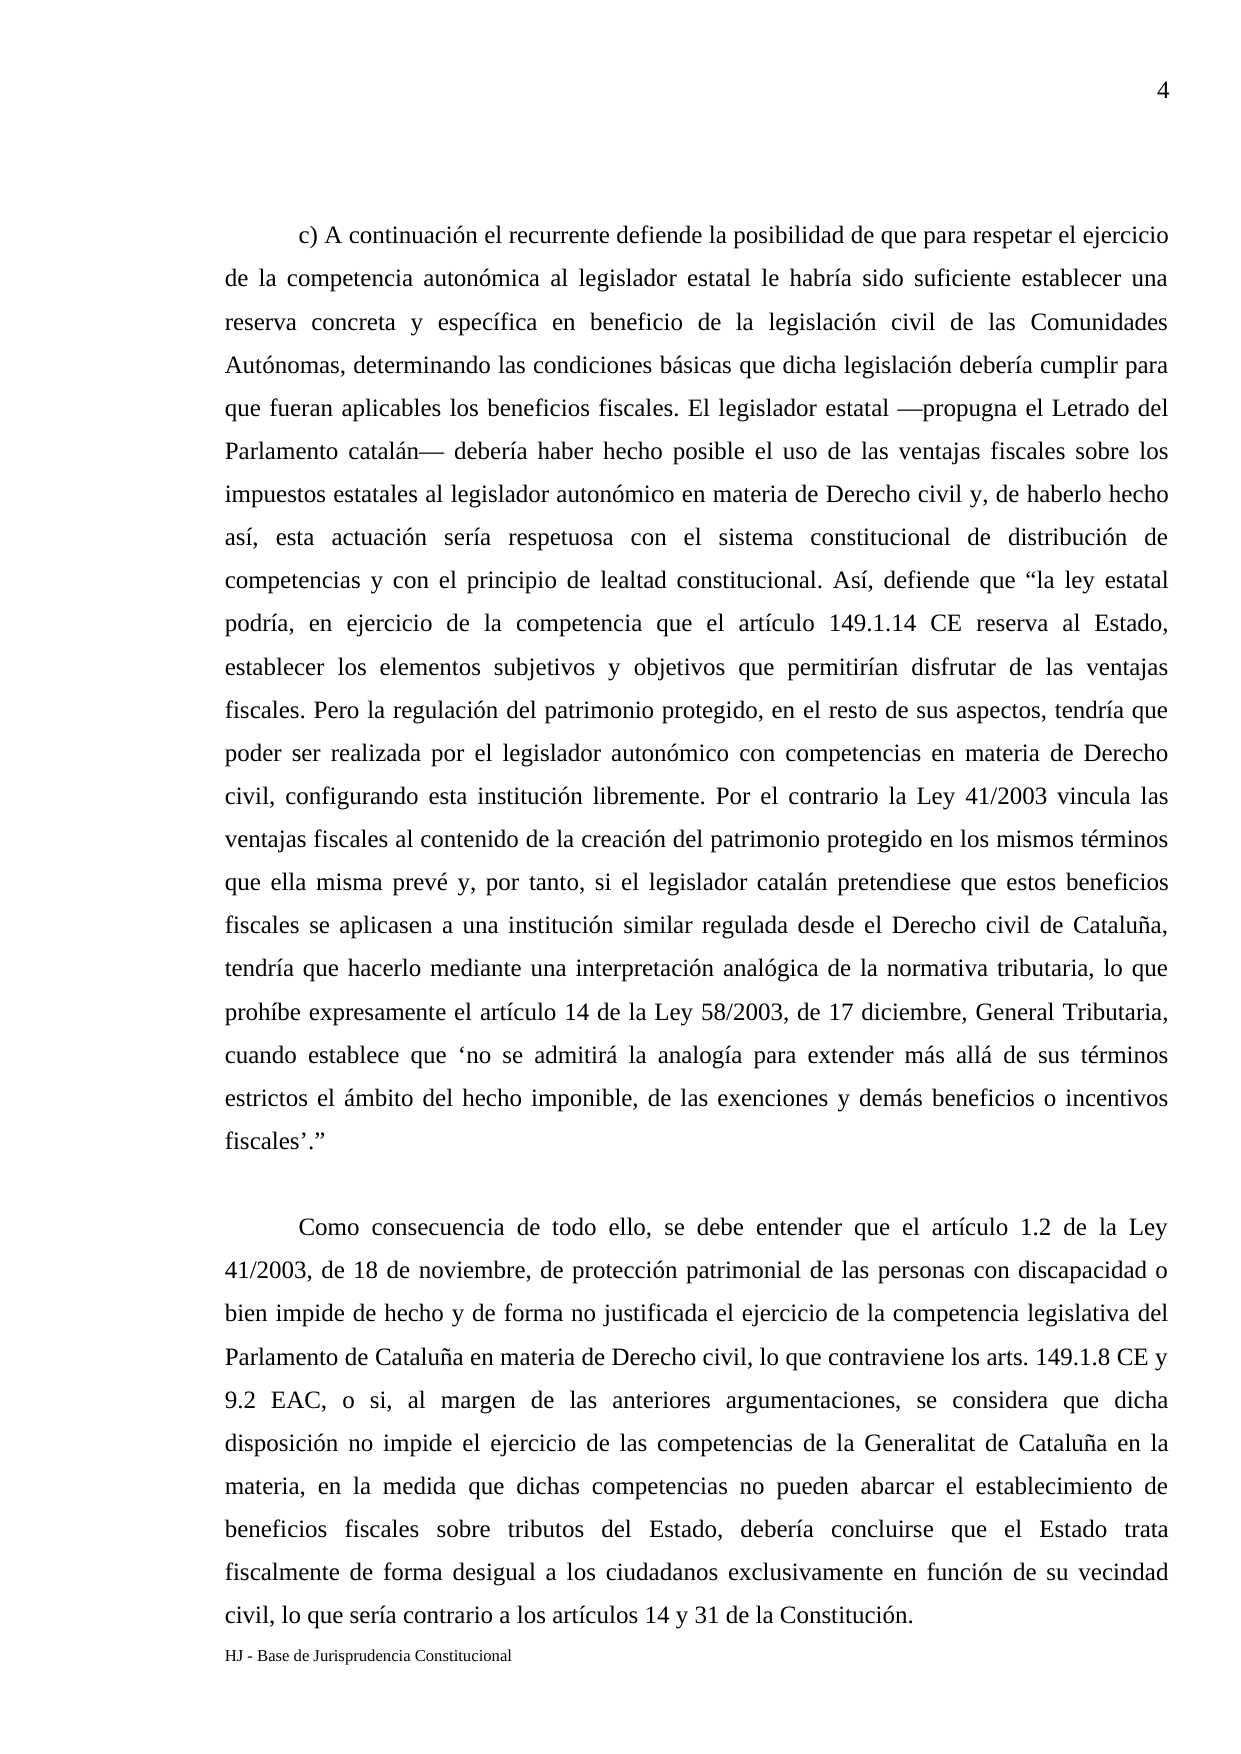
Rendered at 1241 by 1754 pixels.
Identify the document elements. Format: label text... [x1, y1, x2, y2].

text c) A continuación el recurrente defiende la posibilidad de que para respetar el ejercicio de la competencia autonómica al legislador estatal le habría sido suficiente establecer una reserva concreta y específica en beneficio de la legislación civil de las Comunidades Autónomas, determinando las condiciones básicas que dicha legislación debería cumplir para que fueran aplicables los beneficios fiscales. El legislador estatal —propugna el Letrado del Parlamento catalán— debería haber hecho posible el uso de las ventajas fiscales sobre los impuestos estatales al legislador autonómico en materia de Derecho civil y, de haberlo hecho así, esta actuación sería respetuosa con el sistema constitucional de distribución de competencias y con el principio de lealtad constitucional. Así, defiende que “la ley estatal podría, en ejercicio de la competencia que el artículo 149.1.14 CE reserva al Estado, establecer los elementos subjetivos y objetivos que permitirían disfrutar de las ventajas fiscales. Pero la regulación del patrimonio protegido, en el resto de sus aspectos, tendría que poder ser realizada por el legislador autonómico con competencias en materia de Derecho civil, configurando esta institución libremente. Por el contrario la Ley 41/2003 vincula las ventajas fiscales al contenido de la creación del patrimonio protegido en los mismos términos que ella misma prevé y, por tanto, si el legislador catalán pretendiese que estos beneficios fiscales se aplicasen a una institución similar regulada desde el Derecho civil de Cataluña, tendría que hacerlo mediante una interpretación analógica de la normativa tributaria, lo que prohíbe expresamente el artículo 14 de la Ley 58/2003, de 17 diciembre, General Tributaria, cuando establece que ‘no se admitirá la analogía para extender más allá de sus términos estrictos el ámbito del hecho imponible, de las exenciones y demás beneficios o incentivos fiscales’.” [224, 220, 1169, 1155]
text Como consecuencia de todo ello, se debe entender que el artículo 1.2 de la Ley 41/2003, de 18 de noviembre, de protección patrimonial de las personas con discapacidad o bien impide de hecho y de forma no justificada el ejercicio de la competencia legislativa del Parlamento de Cataluña en materia de Derecho civil, lo que contraviene los arts. 149.1.8 CE y 9.2 EAC, o si, al margen de las anteriores argumentaciones, se considera que dicha disposición no impide el ejercicio de las competencias de la Generalitat de Cataluña en la materia, en la medida que dichas competencias no pueden abarcar el establecimiento de beneficios fiscales sobre tributos del Estado, debería concluirse que el Estado trata fiscalmente de forma desigual a los ciudadanos exclusivamente en función de su vecindad civil, lo que sería contrario a los artículos 14 y 31 de la Constitución. [224, 1212, 1169, 1629]
